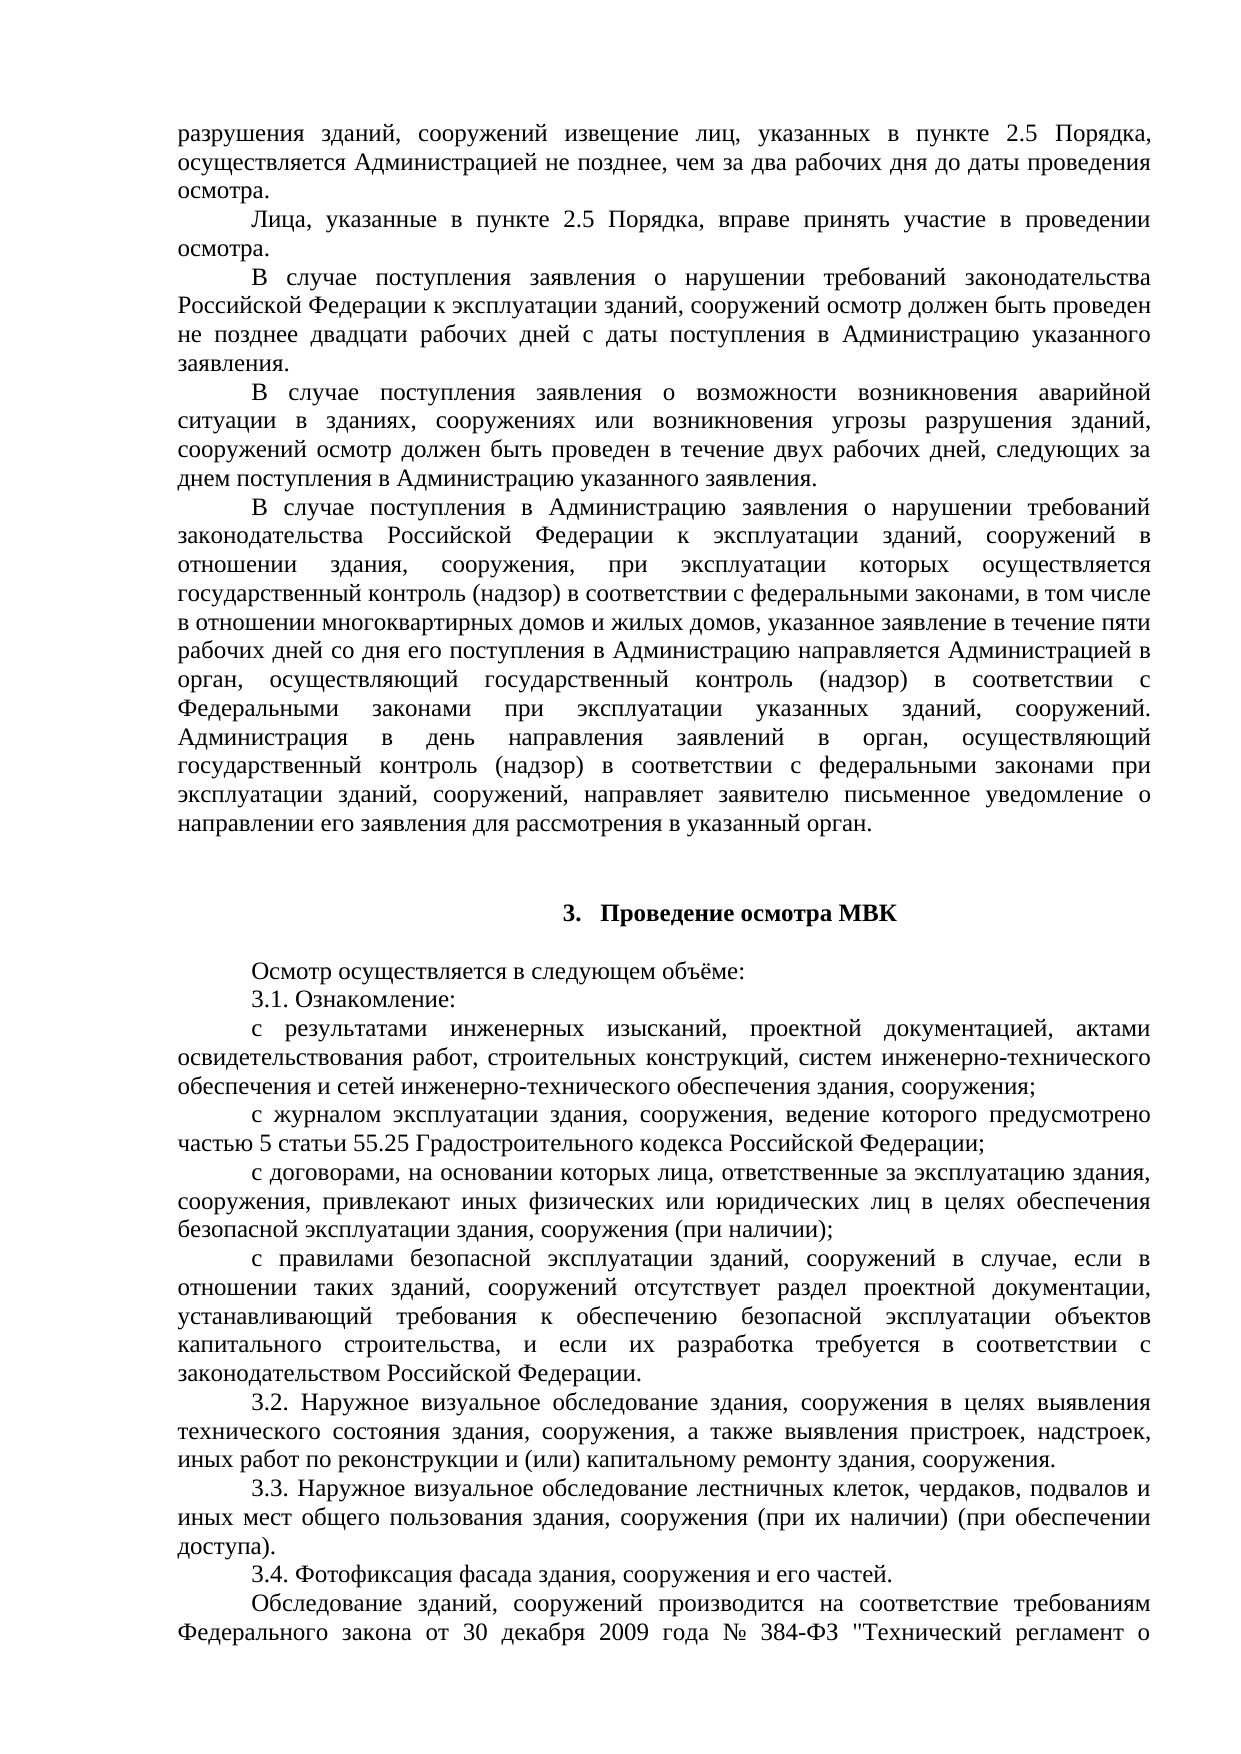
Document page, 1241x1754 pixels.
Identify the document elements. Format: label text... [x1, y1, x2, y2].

text 3.4. Фотофиксация фасада здания, сооружения и его частей. [177, 1559, 1152, 1588]
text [177, 1588, 1152, 1646]
text В случае поступления в Администрацию заявления о нарушении требований законодательства Российской Федерации к эксплуатации зданий, сооружений в отношении здания, сооружения, при эксплуатации которых осуществляется государственный контроль (надзор) в соответствии с федеральными законами, в том числе в отношении многоквартирных домов и жилых домов, указанное заявление в течение пяти рабочих дней со дня его поступления в Администрацию направляется Администрацией в орган, осуществляющий государственный контроль (надзор) в соответствии с Федеральными законами при эксплуатации указанных зданий, сооружений. Администрация в день направления заявлений в орган, осуществляющий государственный контроль (надзор) в соответствии с федеральными законами при эксплуатации зданий, сооружений, направляет заявителю письменное уведомление о направлении его заявления для рассмотрения в указанный орган. [177, 492, 1152, 837]
text с журналом эксплуатации здания, сооружения, ведение которого предусмотрено частью 5 статьи 55.25 Градостроительного кодекса Российской Федерации; [177, 1099, 1152, 1157]
text с результатами инженерных изысканий, проектной документацией, актами освидетельствования работ, строительных конструкций, систем инженерно-технического обеспечения и сетей инженерно-технического обеспечения здания, сооружения; [177, 1013, 1152, 1099]
text В случае поступления заявления о возможности возникновения аварийной ситуации в зданиях, сооружениях или возникновения угрозы разрушения зданий, сооружений осмотр должен быть проведен в течение двух рабочих дней, следующих за днем поступления в Администрацию указанного заявления. [177, 377, 1152, 492]
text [177, 118, 1152, 204]
text с правилами безопасной эксплуатации зданий, сооружений в случае, если в отношении таких зданий, сооружений отсутствует раздел проектной документации, устанавливающий требования к обеспечению безопасной эксплуатации объектов капитального строительства, и если их разработка требуется в соответствии с законодательством Российской Федерации. [177, 1243, 1152, 1387]
text 3.3. Наружное визуальное обследование лестничных клеток, чердаков, подвалов и иных мест общего пользования здания, сооружения (при их наличии) (при обеспечении доступа). [177, 1473, 1152, 1559]
text 3.1. Ознакомление: [177, 984, 1152, 1013]
text с договорами, на основании которых лица, ответственные за эксплуатацию здания, сооружения, привлекают иных физических или юридических лиц в целях обеспечения безопасной эксплуатации здания, сооружения (при наличии); [177, 1157, 1152, 1243]
text Осмотр осуществляется в следующем объёме: [251, 956, 1152, 984]
text В случае поступления заявления о нарушении требований законодательства Российской Федерации к эксплуатации зданий, сооружений осмотр должен быть проведен не позднее двадцати рабочих дней с даты поступления в Администрацию указанного заявления. [177, 262, 1152, 377]
text Лица, указанные в пункте 2.5 Порядка, вправе принять участие в проведении осмотра. [177, 204, 1152, 262]
list Проведение осмотра МВК [563, 898, 1152, 927]
text 3.2. Наружное визуальное обследование здания, сооружения в целях выявления технического состояния здания, сооружения, а также выявления пристроек, надстроек, иных работ по реконструкции и (или) капитальному ремонту здания, сооружения. [177, 1387, 1152, 1473]
